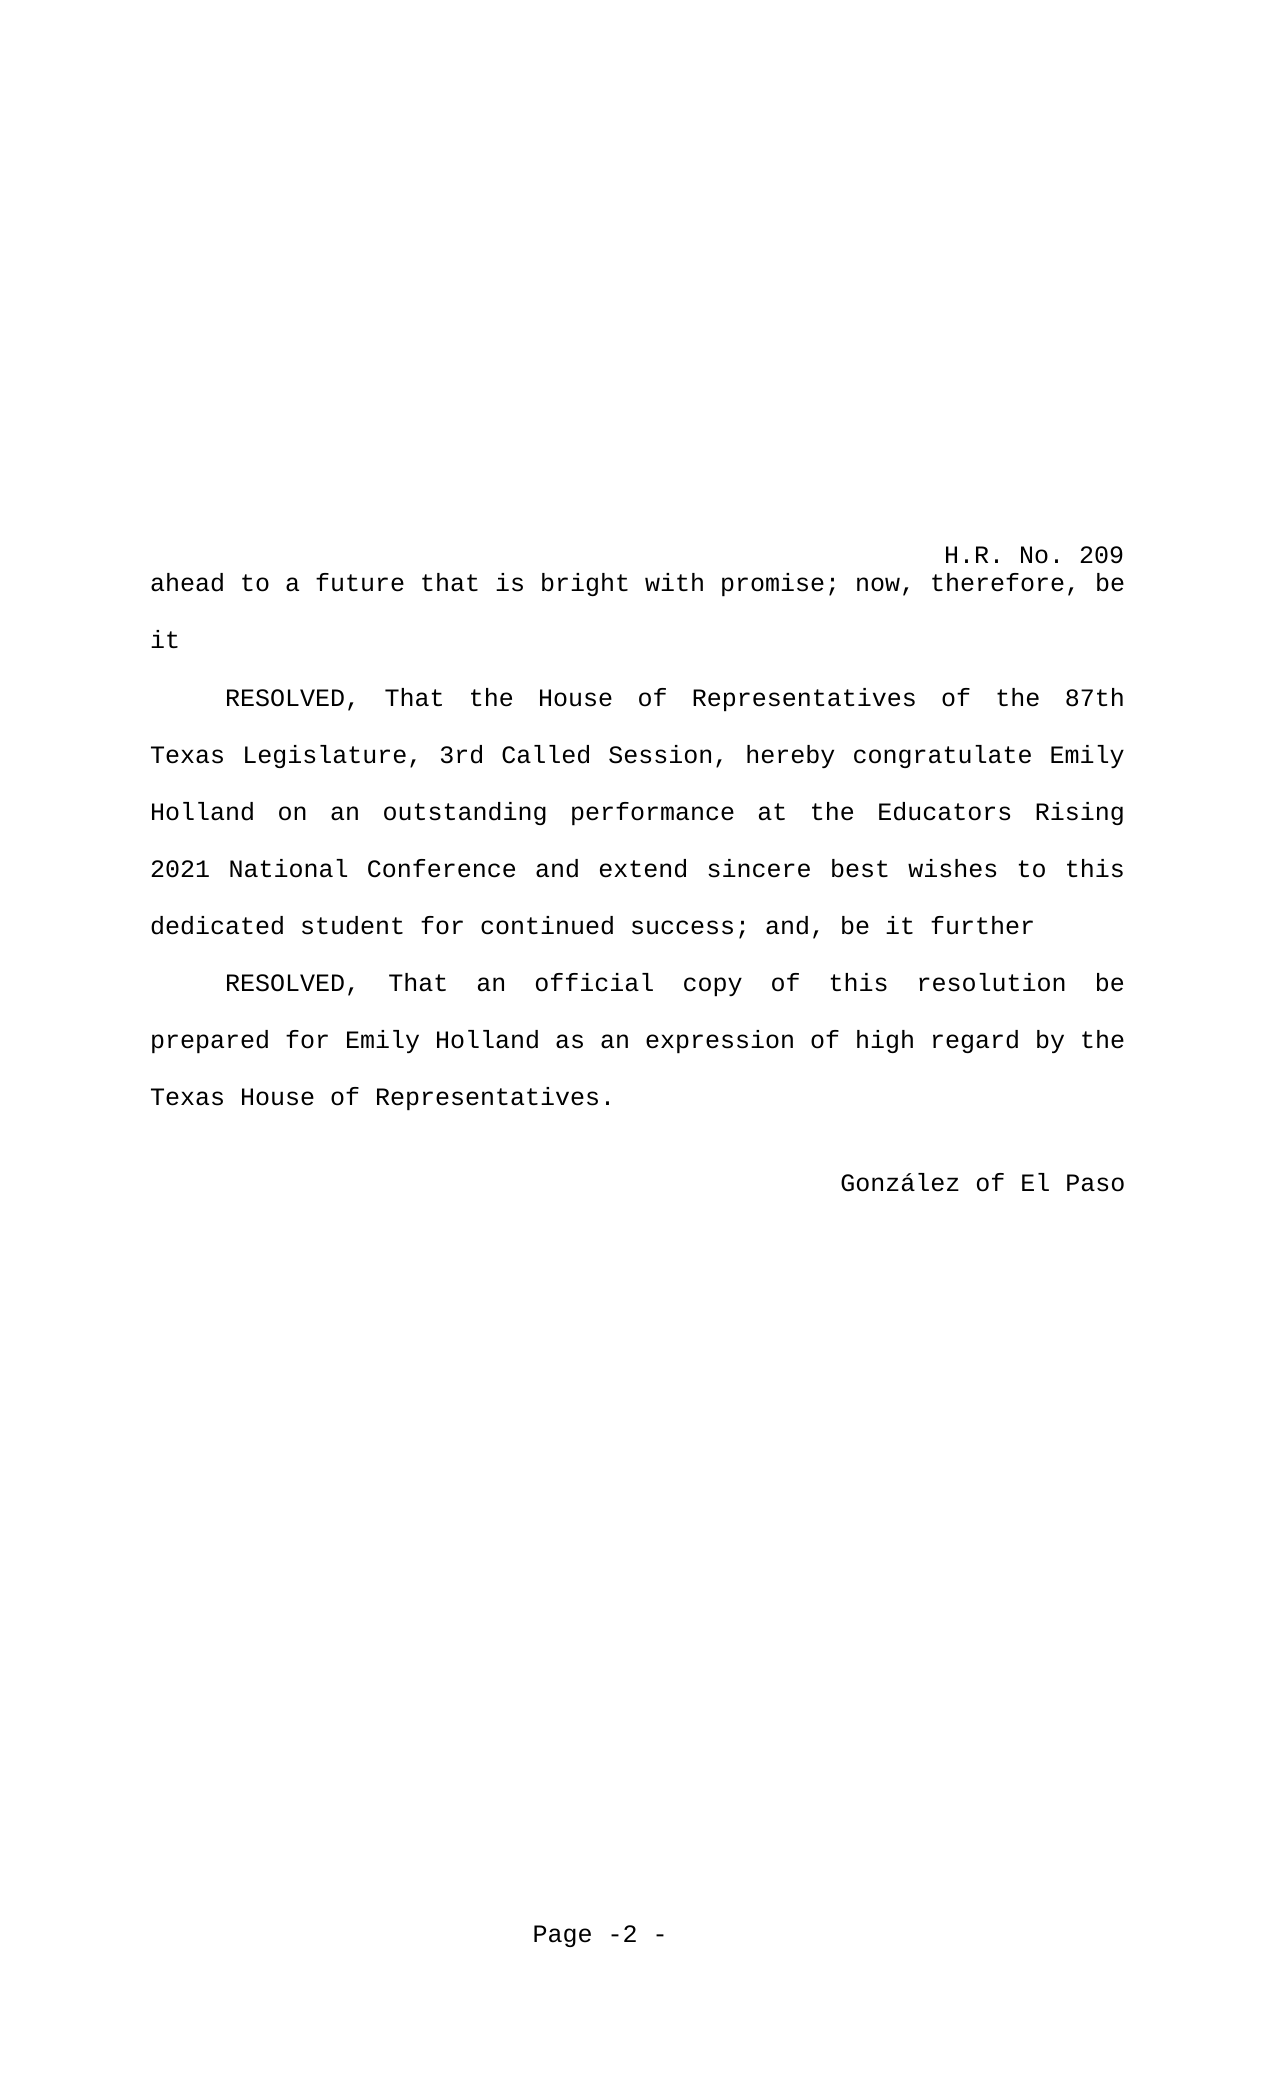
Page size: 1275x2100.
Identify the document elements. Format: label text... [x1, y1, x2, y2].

text González of El Paso [150, 1170, 1125, 1199]
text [150, 571, 1125, 656]
text RESOLVED, That an official copy of this resolution be prepared for Emily Holland as an expression of high regard by the Texas House of Representatives. [150, 970, 1125, 1113]
text RESOLVED, That the House of Representatives of the 87th Texas Legislature, 3rd Called Session, hereby congratulate Emily Holland on an outstanding performance at the Educators Rising 2021 National Conference and extend sincere best wishes to this dedicated student for continued success; and, be it further [150, 685, 1125, 942]
